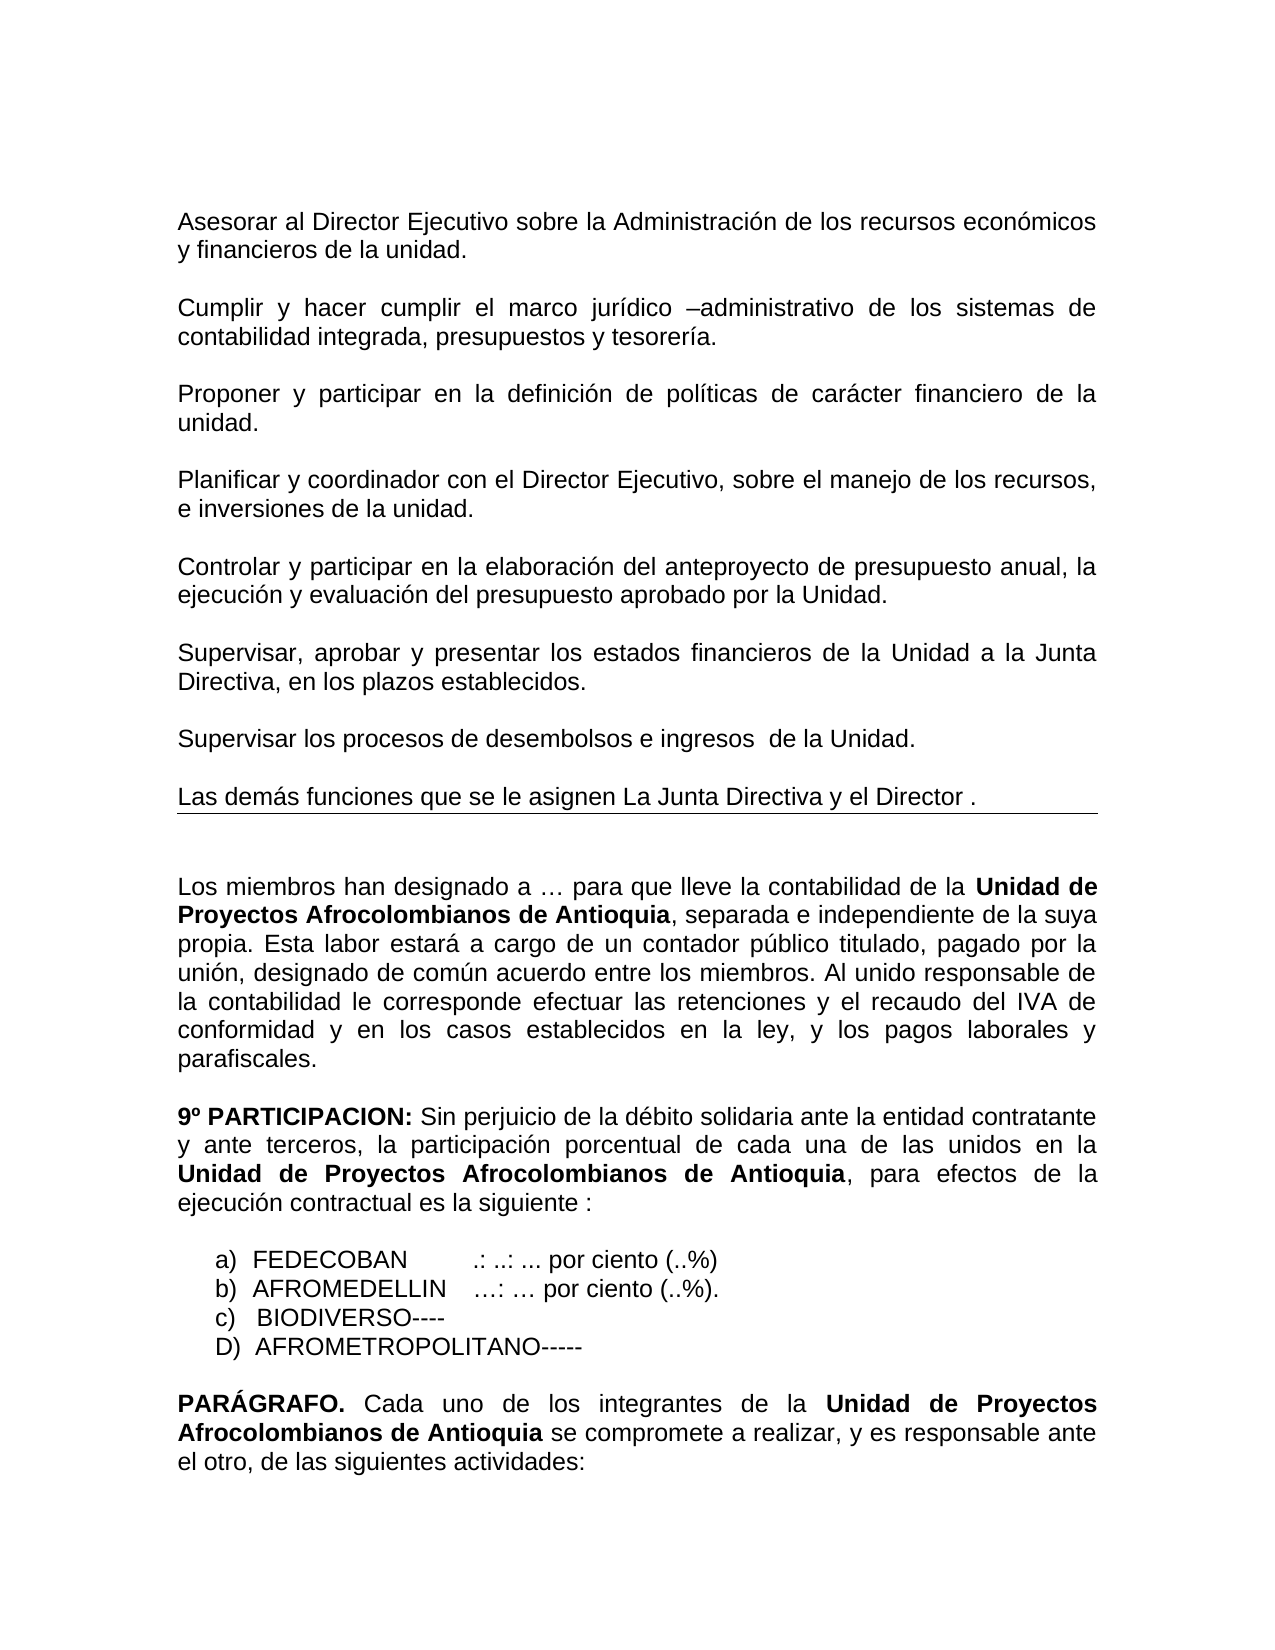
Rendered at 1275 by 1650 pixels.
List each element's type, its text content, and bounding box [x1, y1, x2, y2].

text Supervisar, aprobar y presentar los estados financieros de la Unidad a la Junta Directiva, en los plazos establecidos. [177, 638, 1098, 696]
text Los miembros han designado a … para que lleve la contabilidad de la Unidad de Proyectos Afrocolombianos de Antioquia, separada e independiente de la suya propia. Esta labor estará a cargo de un contador público titulado, pagado por la unión, designado de común acuerdo entre los miembros. Al unido responsable de la contabilidad le corresponde efectuar las retenciones y el recaudo del IVA de conformidad y en los casos establecidos en la ley, y los pagos laborales y parafiscales. [177, 872, 1098, 1073]
text Asesorar al Director Ejecutivo sobre la Administración de los recursos económicos y financieros de la unidad. [177, 207, 1098, 264]
list a) FEDECOBAN .: ..: ... por ciento (..%) [215, 1245, 1098, 1274]
text Planificar y coordinador con el Director Ejecutivo, sobre el manejo de los recursos, e inversiones de la unidad. [177, 466, 1098, 523]
text Controlar y participar en la elaboración del anteproyecto de presupuesto anual, la ejecución y evaluación del presupuesto aprobado por la Unidad. [177, 552, 1098, 609]
text 9º PARTICIPACION: Sin perjuicio de la débito solidaria ante la entidad contratante y ante terceros, la participación porcentual de cada una de las unidos en la Unidad de Proyectos Afrocolombianos de Antioquia, para efectos de la ejecución contractual es la siguiente : [177, 1102, 1098, 1217]
text Las demás funciones que se le asignen La Junta Directiva y el Director . [177, 782, 1098, 813]
text Proponer y participar en la definición de políticas de carácter financiero de la unidad. [177, 379, 1098, 437]
text PARÁGRAFO. Cada uno de los integrantes de la Unidad de Proyectos Afrocolombianos de Antioquia se compromete a realizar, y es responsable ante el otro, de las siguientes actividades: [177, 1389, 1098, 1475]
list b) AFROMEDELLIN …: … por ciento (..%). [215, 1274, 1098, 1303]
text Supervisar los procesos de desembolsos e ingresos de la Unidad. [177, 724, 1098, 753]
text Cumplir y hacer cumplir el marco jurídico –administrativo de los sistemas de contabilidad integrada, presupuestos y tesorería. [177, 293, 1098, 351]
list D) AFROMETROPOLITANO----- [215, 1332, 1098, 1360]
list c) BIODIVERSO---- [215, 1303, 1098, 1332]
